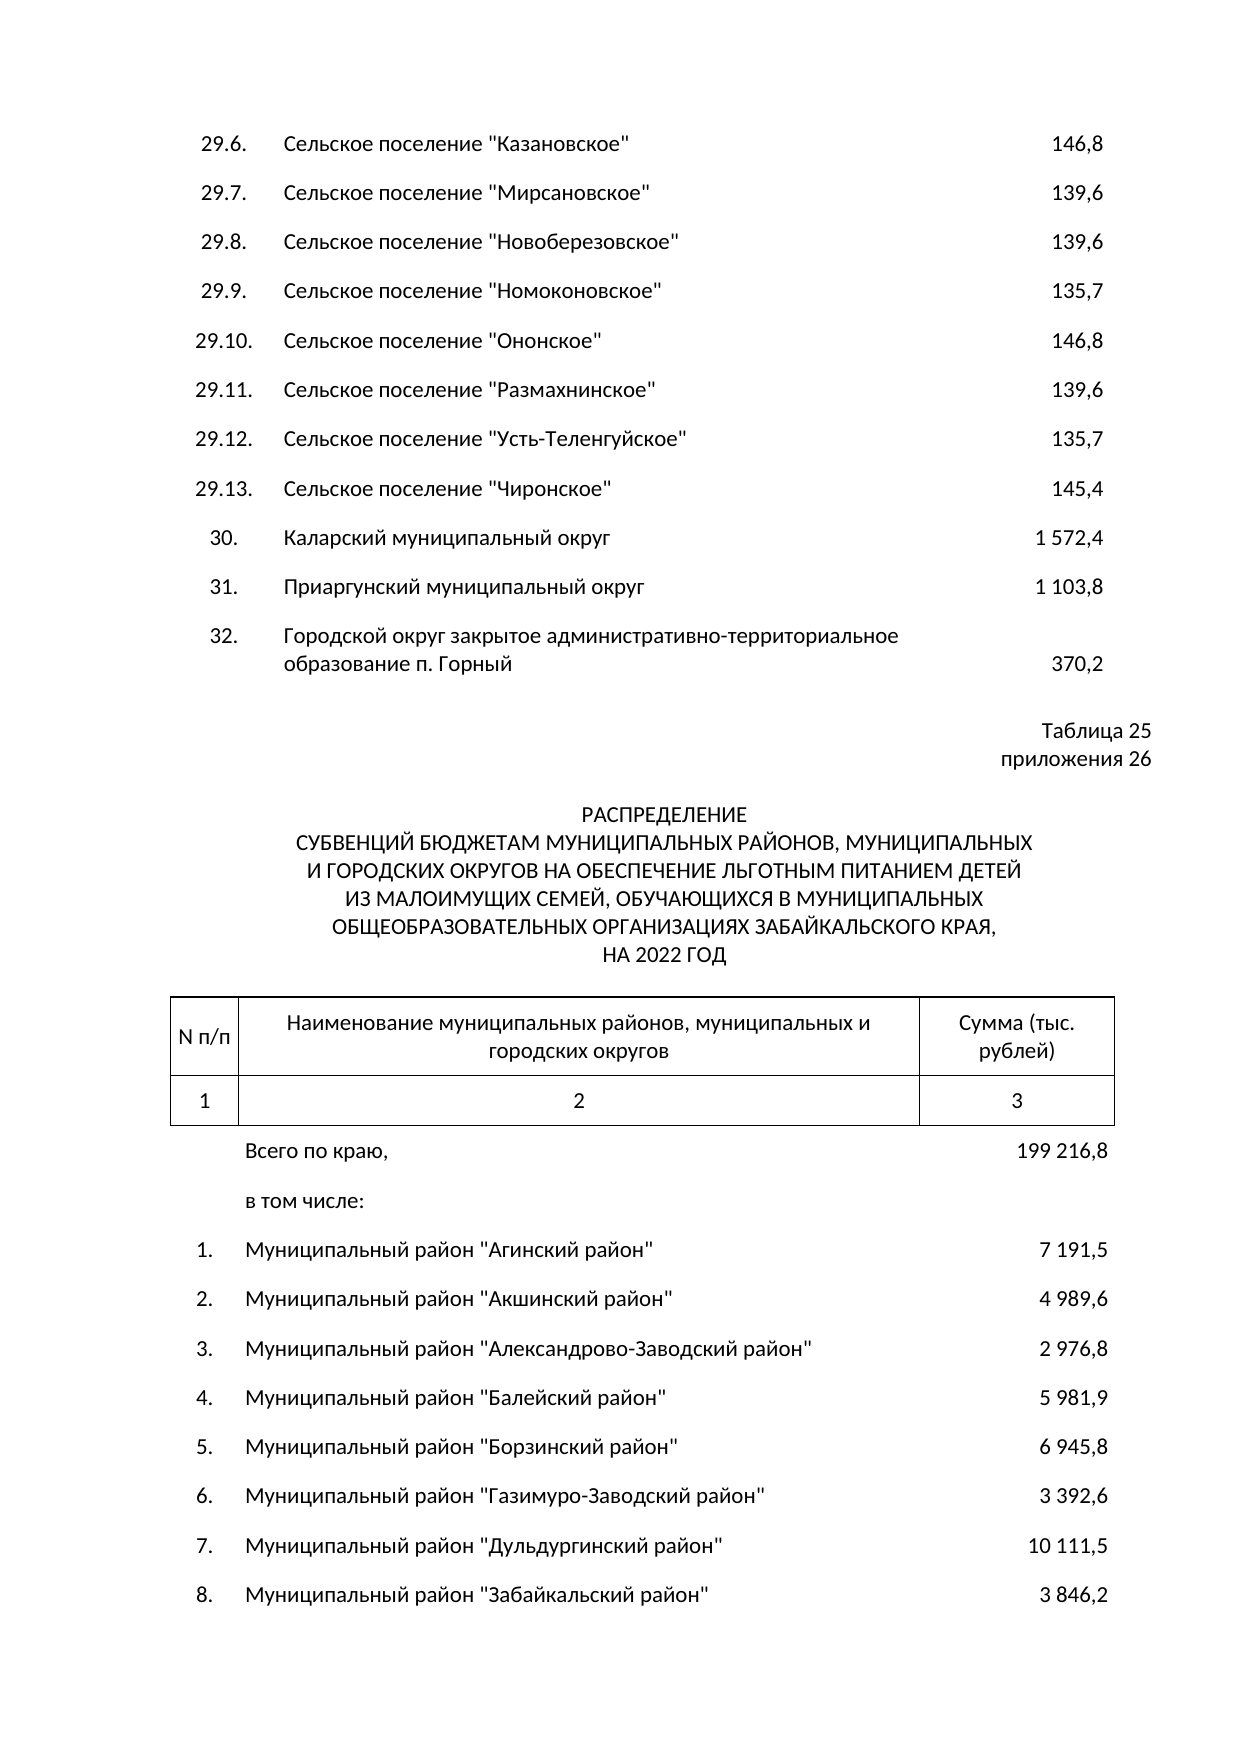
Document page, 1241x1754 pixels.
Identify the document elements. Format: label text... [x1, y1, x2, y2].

text приложения 26 [177, 744, 1152, 772]
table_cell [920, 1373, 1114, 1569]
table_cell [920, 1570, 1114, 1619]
title ИЗ МАЛОИМУЩИХ СЕМЕЙ, ОБУЧАЮЩИХСЯ В МУНИЦИПАЛЬНЫХ [177, 884, 1152, 912]
title ОБЩЕОБРАЗОВАТЕЛЬНЫХ ОРГАНИЗАЦИЯХ ЗАБАЙКАЛЬСКОГО КРАЯ, [177, 912, 1152, 940]
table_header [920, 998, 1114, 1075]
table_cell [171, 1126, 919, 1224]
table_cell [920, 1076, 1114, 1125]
title РАСПРЕДЕЛЕНИЕ [177, 800, 1152, 828]
text Таблица 25 [177, 716, 1152, 744]
title НА 2022 ГОД [177, 940, 1152, 968]
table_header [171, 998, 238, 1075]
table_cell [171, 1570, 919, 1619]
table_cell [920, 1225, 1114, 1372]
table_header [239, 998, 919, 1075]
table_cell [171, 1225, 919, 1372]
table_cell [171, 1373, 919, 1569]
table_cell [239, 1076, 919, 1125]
title И ГОРОДСКИХ ОКРУГОВ НА ОБЕСПЕЧЕНИЕ ЛЬГОТНЫМ ПИТАНИЕМ ДЕТЕЙ [177, 856, 1152, 884]
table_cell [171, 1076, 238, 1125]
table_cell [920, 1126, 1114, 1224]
title СУБВЕНЦИЙ БЮДЖЕТАМ МУНИЦИПАЛЬНЫХ РАЙОНОВ, МУНИЦИПАЛЬНЫХ [177, 828, 1152, 856]
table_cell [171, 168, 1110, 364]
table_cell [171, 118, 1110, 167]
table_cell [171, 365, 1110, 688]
